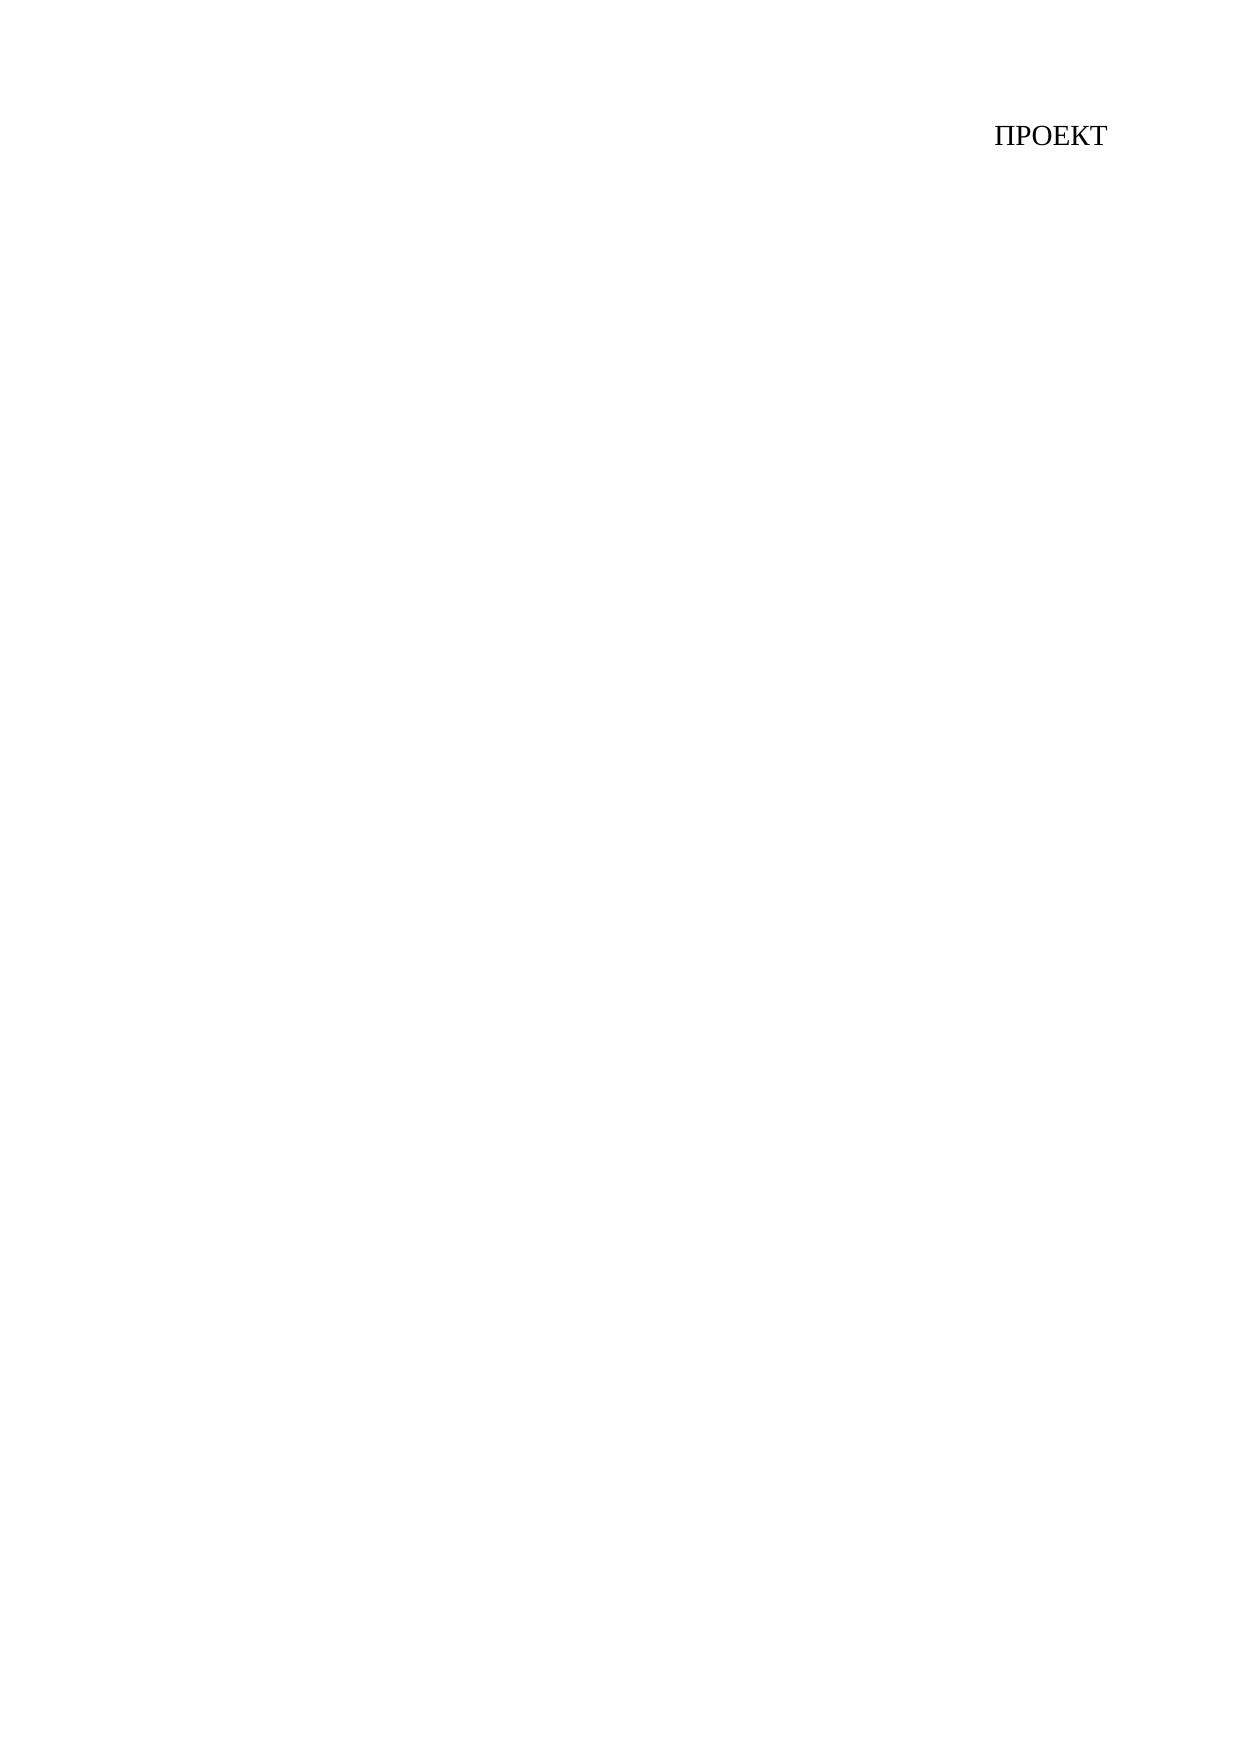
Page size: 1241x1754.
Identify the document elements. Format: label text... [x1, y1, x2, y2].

list ПРОЕКТ [177, 118, 1107, 152]
